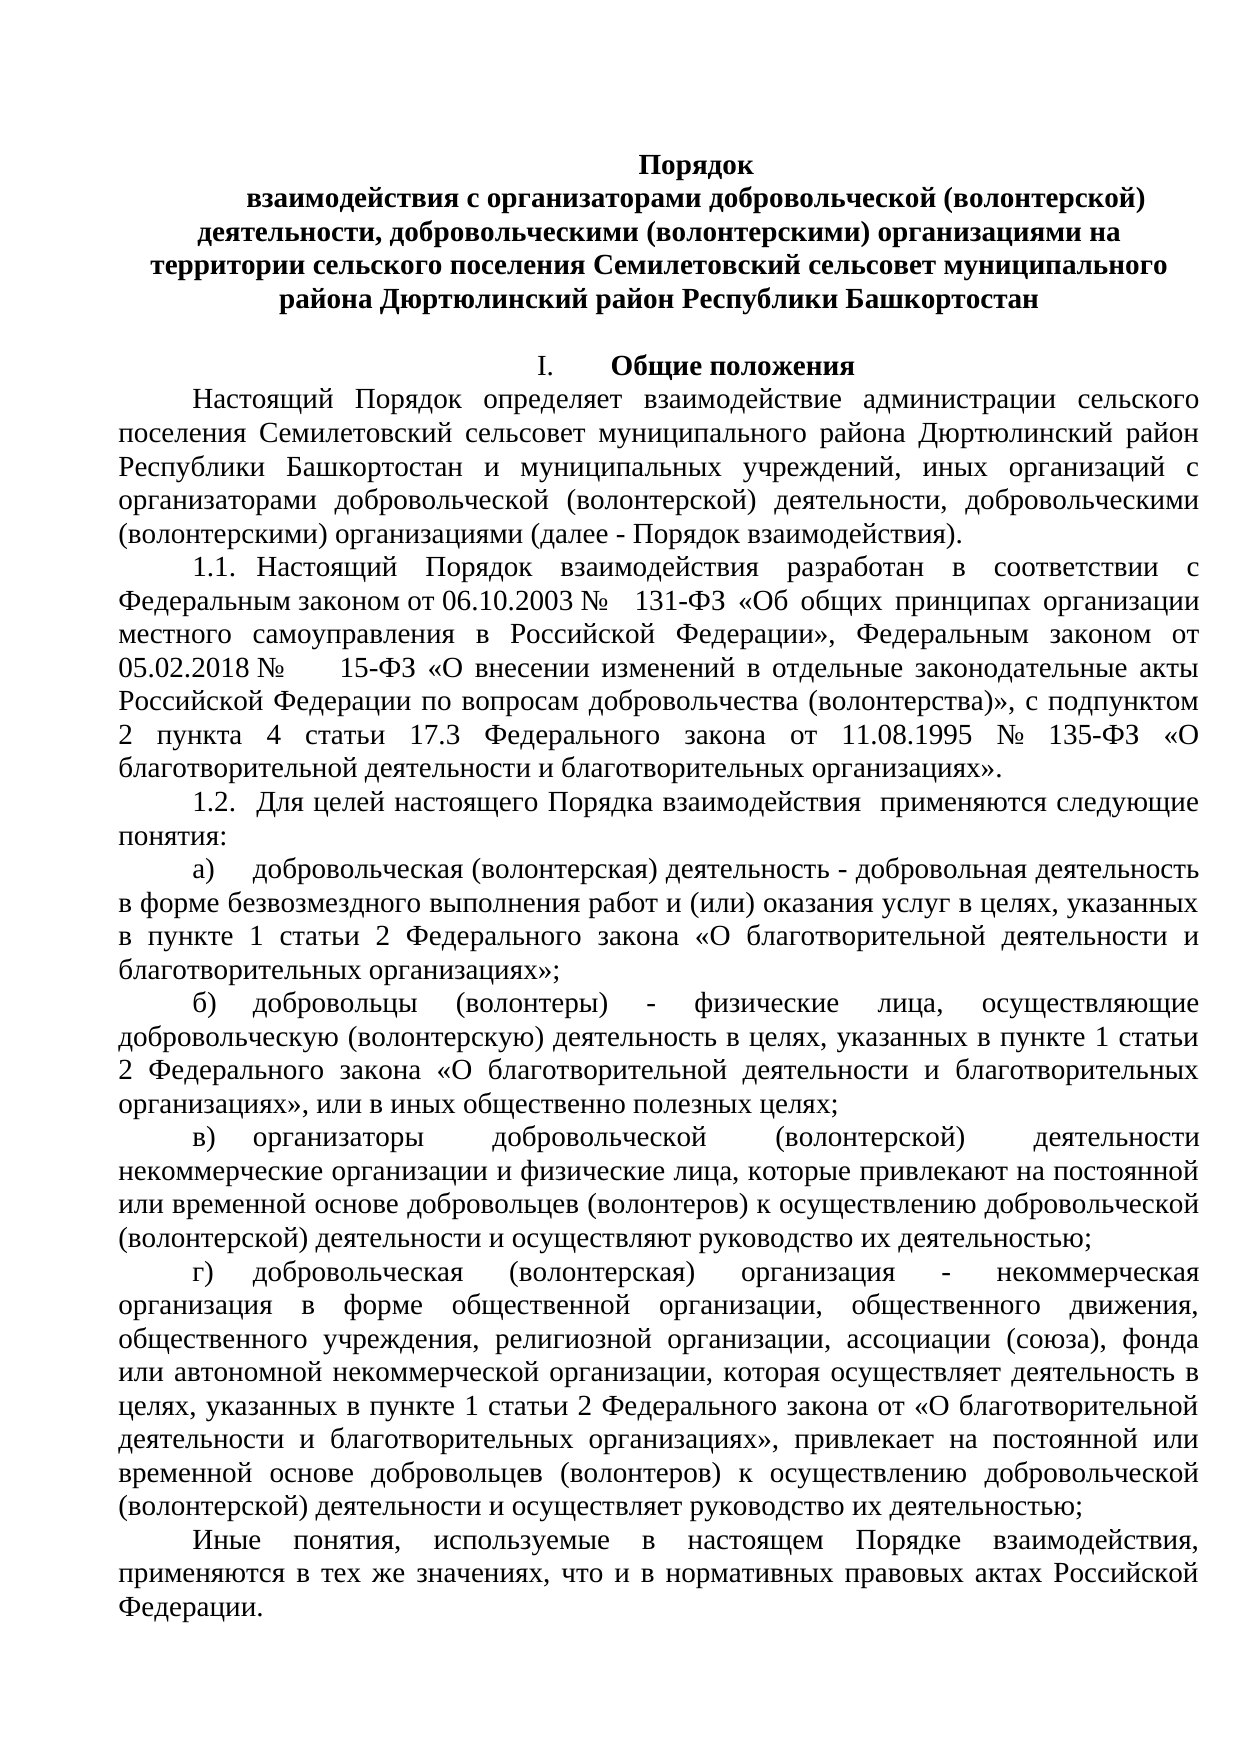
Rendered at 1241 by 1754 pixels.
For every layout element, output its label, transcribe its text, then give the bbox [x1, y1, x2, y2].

list Для целей настоящего Порядка взаимодействия применяются следующие понятия: [118, 784, 1200, 851]
text а) добровольческая (волонтерская) деятельность - добровольная деятельность в форме безвозмездного выполнения работ и (или) оказания услуг в целях, указанных в пункте 1 статьи 2 Федерального закона «О благотворительной деятельности и благотворительных организациях»; [118, 851, 1200, 985]
text взаимодействия с организаторами добровольческой (волонтерской) деятельности, добровольческими (волонтерскими) организациями на территории сельского поселения Семилетовский сельсовет муниципального района Дюртюлинский район Республики Башкортостан [118, 180, 1200, 314]
text Настоящий Порядок определяет взаимодействие администрации сельского поселения Семилетовский сельсовет муниципального района Дюртюлинский район Республики Башкортостан и муниципальных учреждений, иных организаций с организаторами добровольческой (волонтерской) деятельности, добровольческими (волонтерскими) организациями (далее - Порядок взаимодействия). [118, 382, 1200, 549]
text б) добровольцы (волонтеры) - физические лица, осуществляющие добровольческую (волонтерскую) деятельность в целях, указанных в пункте 1 статьи 2 Федерального закона «О благотворительной деятельности и благотворительных организациях», или в иных общественно полезных целях; [118, 985, 1200, 1119]
text Иные понятия, используемые в настоящем Порядке взаимодействия, применяются в тех же значениях, что и в нормативных правовых актах Российской Федерации. [118, 1522, 1200, 1623]
text в) организаторы добровольческой (волонтерской) деятельности некоммерческие организации и физические лица, которые привлекают на постоянной или временной основе добровольцев (волонтеров) к осуществлению добровольческой (волонтерской) деятельности и осуществляют руководство их деятельностью; [118, 1119, 1200, 1254]
text г) добровольческая (волонтерская) организация - некоммерческая организация в форме общественной организации, общественного движения, общественного учреждения, религиозной организации, ассоциации (союза), фонда или автономной некоммерческой организации, которая осуществляет деятельность в целях, указанных в пункте 1 статьи 2 Федерального закона от «О благотворительной деятельности и благотворительных организациях», привлекает на постоянной или временной основе добровольцев (волонтеров) к осуществлению добровольческой (волонтерской) деятельности и осуществляет руководство их деятельностью; [118, 1254, 1200, 1522]
list Общие положения [118, 348, 1200, 382]
list Настоящий Порядок взаимодействия разработан в соответствии с Федеральным законом от 06.10.2003 № 131-ФЗ «Об общих принципах организации местного самоуправления в Российской Федерации», Федеральным законом от 05.02.2018 № 15-ФЗ «О внесении изменений в отдельные законодательные акты Российской Федерации по вопросам добровольчества (волонтерства)», с подпунктом 2 пункта 4 статьи 17.3 Федерального закона от 11.08.1995 № 135-ФЗ «О благотворительной деятельности и благотворительных организациях». [118, 549, 1200, 784]
text Порядок [118, 147, 1200, 180]
